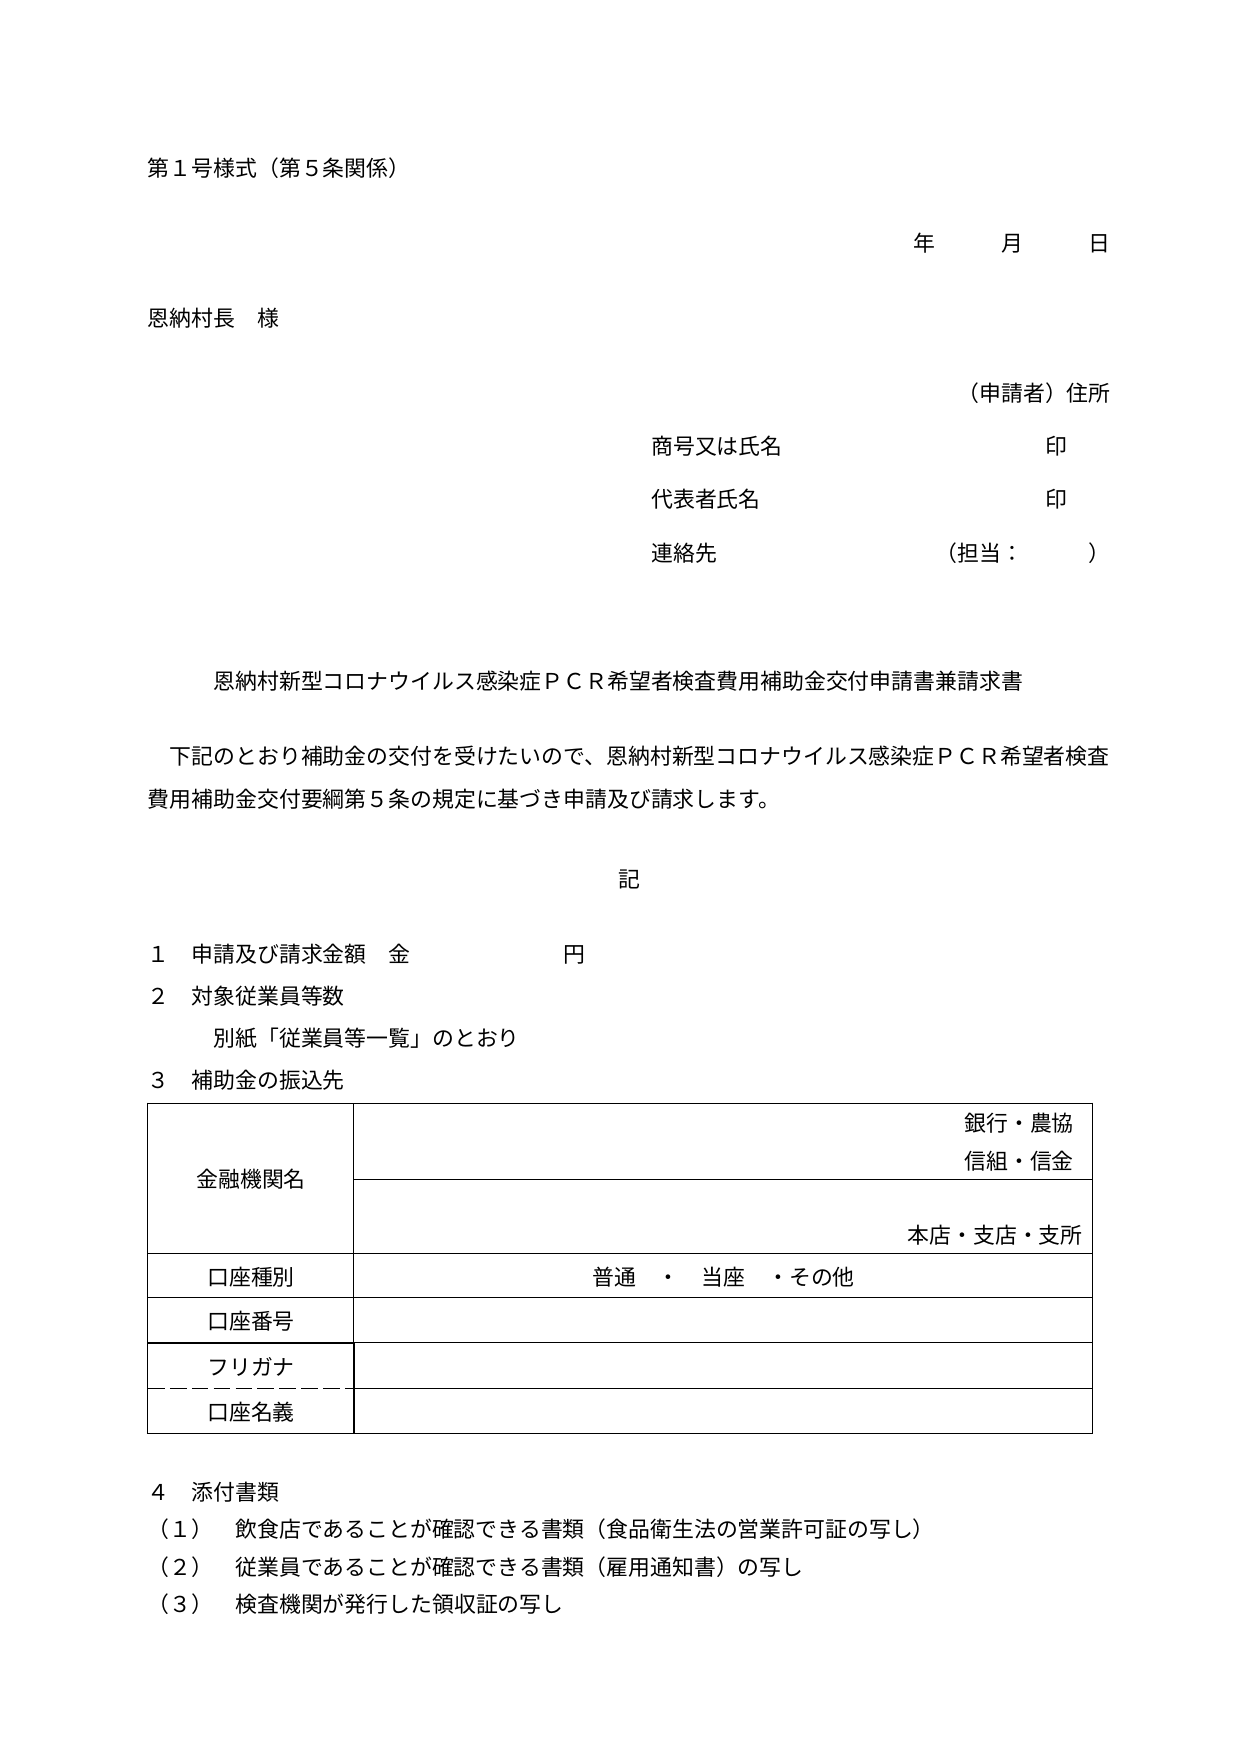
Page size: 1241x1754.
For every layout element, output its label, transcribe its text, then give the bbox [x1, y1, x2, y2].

text （申請者）住所 [148, 373, 1110, 410]
text ３ 補助金の振込先 [148, 1060, 1110, 1098]
text 連絡先 （担当： ） [148, 533, 1110, 570]
table_cell フリガナ [148, 1344, 353, 1387]
text ４ 添付書類 [148, 1472, 1110, 1509]
text 商号又は氏名 印 [148, 426, 1067, 463]
subtitle 記 [148, 859, 1110, 896]
table_header 銀行・農協 信組・信金 [945, 1104, 1092, 1178]
table_cell [355, 1343, 1092, 1387]
text 恩納村長 様 [148, 298, 1110, 335]
table_cell [354, 1180, 886, 1253]
text 下記のとおり補助金の交付を受けたいので、恩納村新型コロナウイルス感染症ＰＣＲ希望者検査費用補助金交付要綱第５条の規定に基づき申請及び請求します。 [148, 736, 1110, 817]
text （３） 検査機関が発行した領収証の写し [148, 1584, 1110, 1622]
text １ 申請及び請求金額 金 円 [148, 934, 1110, 971]
table_cell 普通 ・ 当座 ・その他 [354, 1254, 1092, 1297]
text 恩納村新型コロナウイルス感染症ＰＣＲ希望者検査費用補助金交付申請書兼請求書 [148, 661, 1110, 698]
table_cell 口座番号 [148, 1298, 353, 1342]
table_header [354, 1104, 945, 1178]
text 別紙「従業員等一覧」のとおり [148, 1018, 1110, 1056]
text （１） 飲食店であることが確認できる書類（食品衛生法の営業許可証の写し） [148, 1509, 1110, 1547]
table_cell 口座名義 [148, 1388, 353, 1433]
table_cell [355, 1389, 1092, 1433]
table_cell [354, 1298, 1092, 1342]
text 年 月 日 [148, 223, 1110, 260]
table_cell 口座種別 [148, 1254, 353, 1297]
table_header 金融機関名 [148, 1104, 353, 1253]
table_cell 本店・支店・支所 [886, 1180, 1092, 1253]
text 第１号様式（第５条関係） [148, 148, 1110, 185]
text （２） 従業員であることが確認できる書類（雇用通知書）の写し [148, 1547, 1110, 1584]
text 代表者氏名 印 [148, 479, 1067, 517]
text ２ 対象従業員等数 [148, 976, 1110, 1013]
